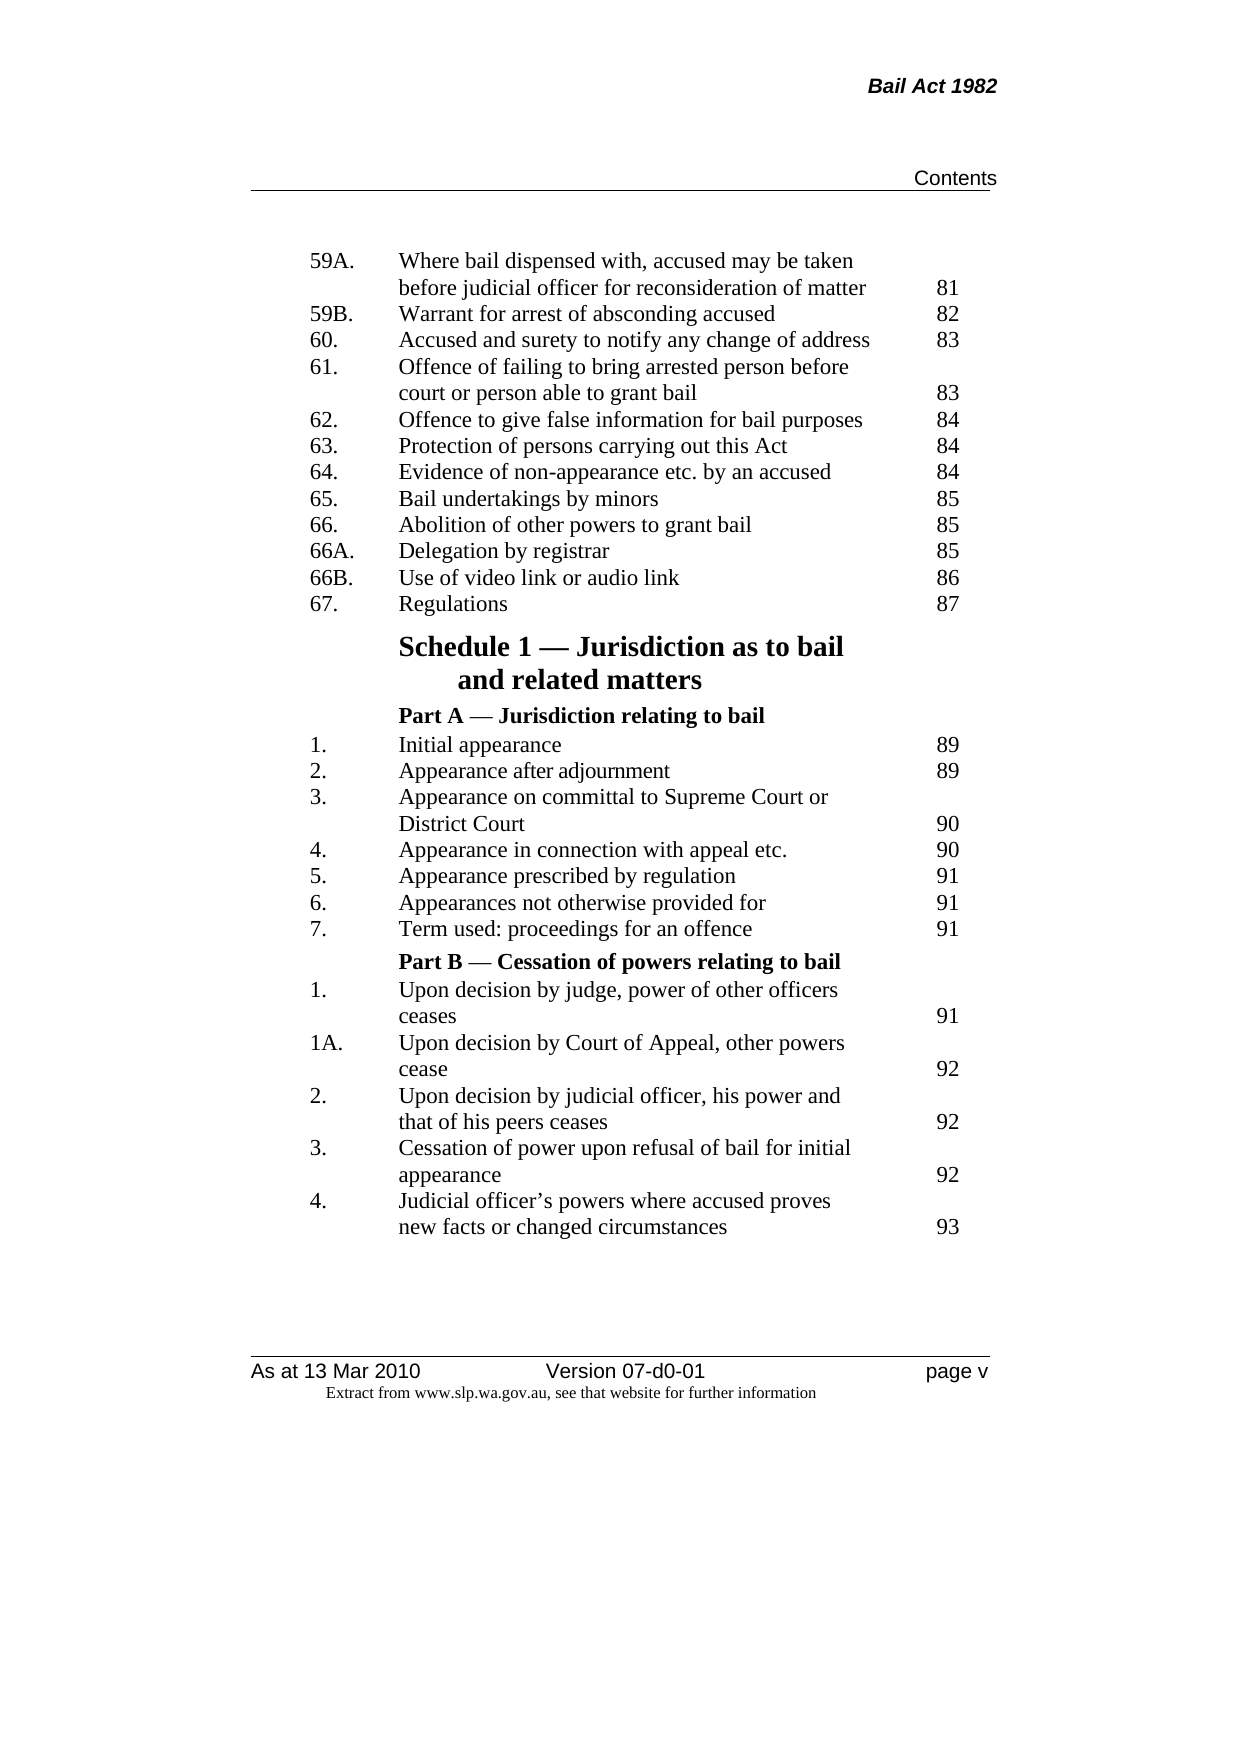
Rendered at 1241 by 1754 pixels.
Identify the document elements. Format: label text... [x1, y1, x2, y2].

text 6. Appearances not otherwise provided for 91 [309, 889, 872, 915]
text 3. Cessation of power upon refusal of bail for initial appearance 92 [309, 1134, 872, 1187]
text 63. Protection of persons carrying out this Act 84 [309, 432, 872, 458]
text 60. Accused and surety to notify any change of address 83 [309, 327, 872, 353]
text 61. Offence of failing to bring arrested person before court or person able to grant bail 83 [309, 353, 872, 406]
text 2. Upon decision by judicial officer, his power and that of his peers ceases 92 [309, 1082, 872, 1134]
text 66A. Delegation by registrar 85 [309, 537, 872, 564]
text 4. Judicial officer’s powers where accused proves new facts or changed circumstances 93 [309, 1187, 872, 1240]
text 1. Upon decision by judge, power of other officers ceases 91 [309, 976, 872, 1029]
text 59A. Where bail dispensed with, accused may be taken before judicial officer for reconsideration of matter 81 [309, 247, 872, 300]
text 1A. Upon decision by Court of Appeal, other powers cease 92 [309, 1029, 872, 1082]
text 66B. Use of video link or audio link 86 [309, 564, 872, 590]
text 62. Offence to give false information for bail purposes 84 [309, 406, 872, 432]
text 66. Abolition of other powers to grant bail 85 [309, 511, 872, 537]
text 7. Term used: proceedings for an offence 91 [309, 915, 872, 942]
text 67. Regulations 87 [309, 590, 872, 616]
text Part B — Cessation of powers relating to bail [398, 948, 872, 974]
text 3. Appearance on committal to Supreme Court or District Court 90 [309, 783, 872, 836]
text Part A — Jurisdiction relating to bail [398, 702, 872, 729]
text 5. Appearance prescribed by regulation 91 [309, 862, 872, 889]
text 65. Bail undertakings by minors 85 [309, 485, 872, 511]
text Schedule 1 — Jurisdiction as to bail and related matters [398, 629, 872, 696]
text 1. Initial appearance 89 [309, 731, 872, 757]
text 4. Appearance in connection with appeal etc. 90 [309, 836, 872, 862]
text 2. Appearance after adjournment 89 [309, 757, 872, 783]
text 64. Evidence of non-appearance etc. by an accused 84 [309, 458, 872, 485]
text 59B. Warrant for arrest of absconding accused 82 [309, 300, 872, 327]
